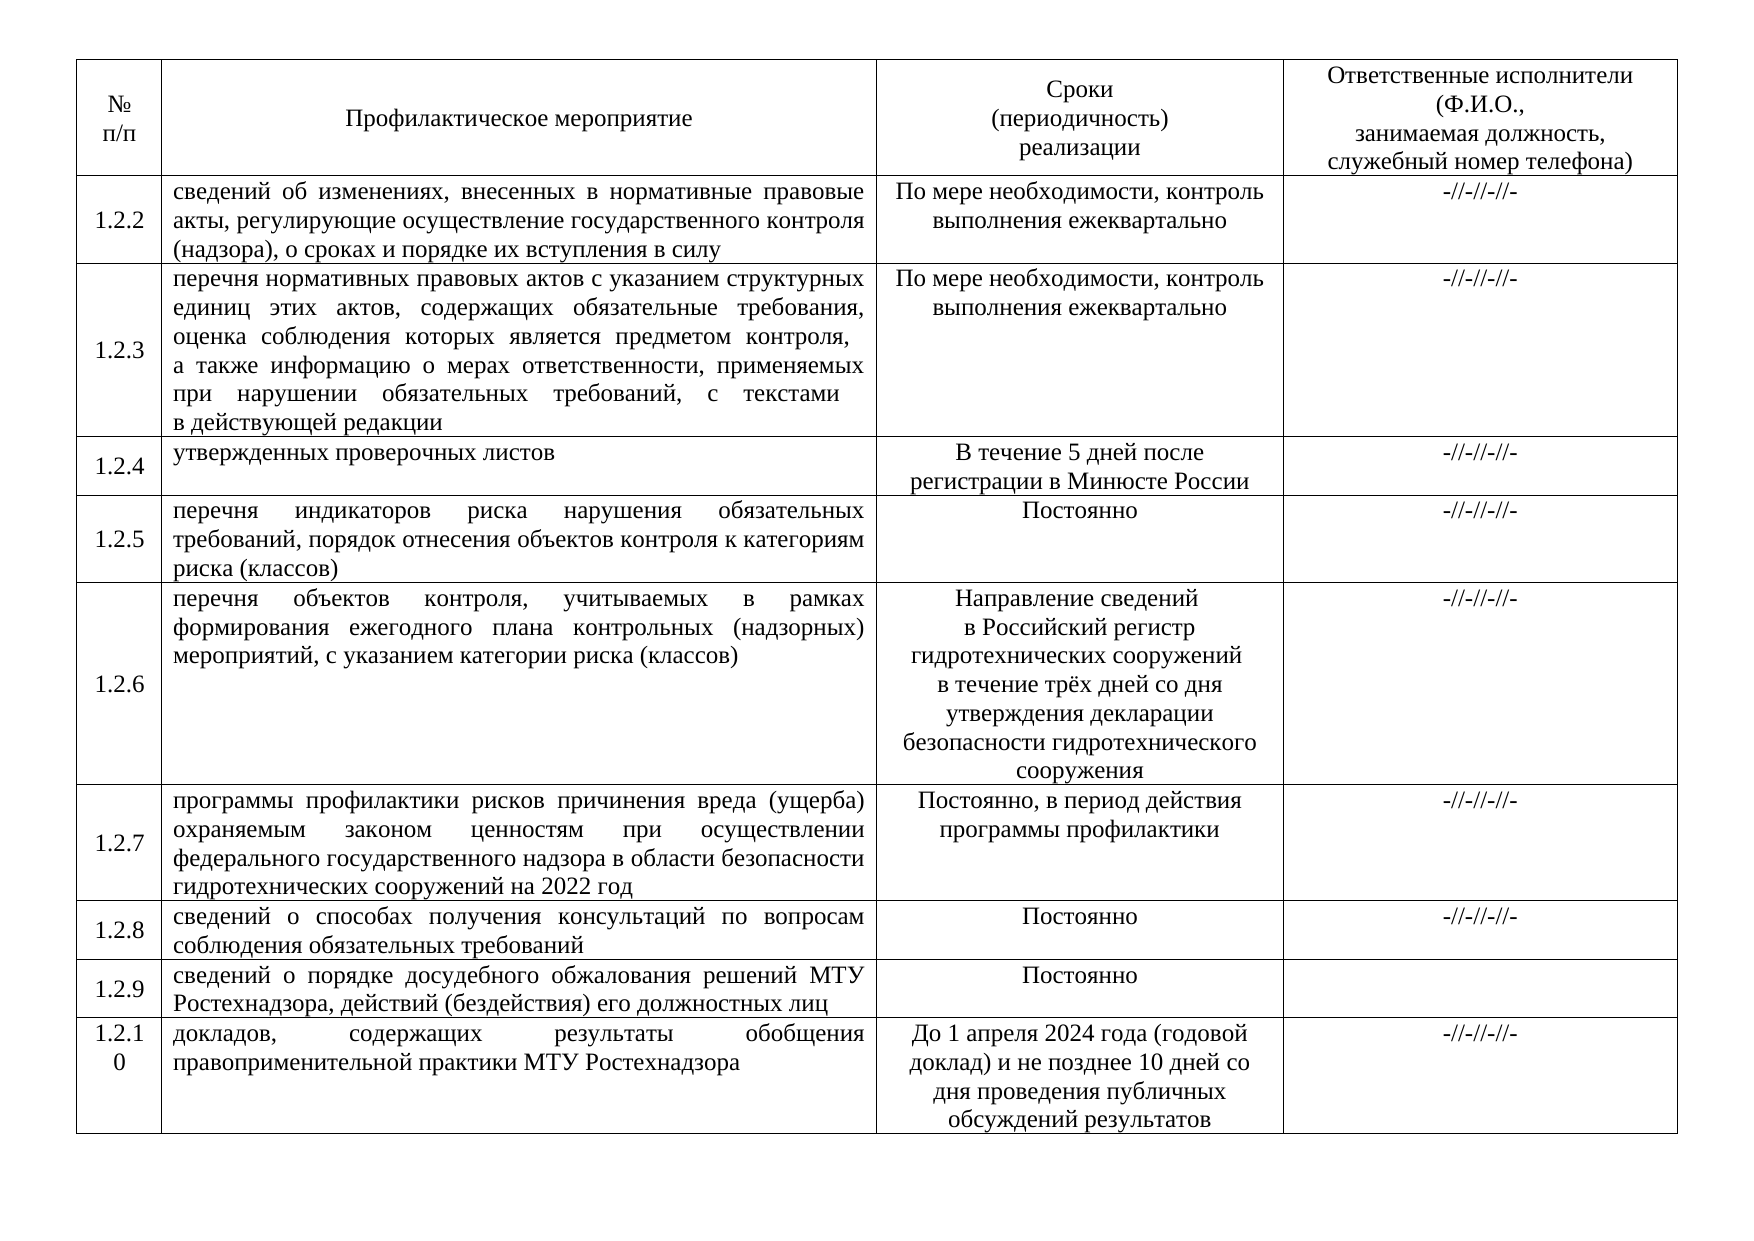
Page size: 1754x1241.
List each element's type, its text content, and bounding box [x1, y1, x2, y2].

table_cell 1.2.3 [77, 264, 161, 436]
table_cell Постоянно [877, 901, 1283, 959]
table_cell -//-//-//- [1284, 496, 1677, 582]
table_cell 1.2.6 [77, 583, 161, 784]
table_cell Постоянно [877, 496, 1283, 582]
table_cell сведений о порядке досудебного обжалования решений МТУ Ростехнадзора, действий (бездействия) его должностных лиц [162, 960, 876, 1017]
table_cell 1.2.4 [77, 437, 161, 494]
table_cell утвержденных проверочных листов [162, 437, 876, 494]
table_cell -//-//-//- [1284, 437, 1677, 494]
table_cell перечня индикаторов риска нарушения обязательных требований, порядок отнесения объектов контроля к категориям риска (классов) [162, 496, 876, 582]
table_cell программы профилактики рисков причинения вреда (ущерба) охраняемым законом ценностям при осуществлении федерального государственного надзора в области безопасности гидротехнических сооружений на 2022 год [162, 785, 876, 900]
table_header Ответственные исполнители (Ф.И.О., занимаемая должность, служебный номер телефона) [1284, 60, 1677, 175]
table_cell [877, 176, 1283, 262]
table_cell -//-//-//- [1284, 901, 1677, 959]
table_cell 1.2.2 [77, 176, 161, 262]
table_cell 1.2.5 [77, 496, 161, 582]
table_header Сроки (периодичность) реализации [877, 60, 1283, 175]
table_cell -//-//-//- [1284, 583, 1677, 784]
table_cell 1.2.10 [77, 1018, 161, 1133]
table_cell Направление сведений в Российский регистр гидротехнических сооружений в течение трёх дней со дня утверждения декларации безопасности гидротехнического сооружения [877, 583, 1283, 784]
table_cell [162, 1018, 876, 1133]
table_cell -//-//-//- [1284, 785, 1677, 900]
table_cell -//-//-//- [1284, 264, 1677, 436]
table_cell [877, 1018, 1283, 1133]
table_header Профилактическое мероприятие [162, 60, 876, 175]
table_cell 1.2.9 [77, 960, 161, 1017]
table_cell перечня объектов контроля, учитываемых в рамках формирования ежегодного плана контрольных (надзорных) мероприятий, с указанием категории риска (классов) [162, 583, 876, 784]
table_cell 1.2.7 [77, 785, 161, 900]
table_cell По мере необходимости, контроль выполнения ежеквартально [877, 264, 1283, 436]
table_cell сведений о способах получения консультаций по вопросам соблюдения обязательных требований [162, 901, 876, 959]
table_cell 1.2.8 [77, 901, 161, 959]
table_header № п/п [77, 60, 161, 175]
table_cell Постоянно [877, 960, 1283, 1017]
table_cell -//-//-//- [1284, 1018, 1677, 1133]
table_cell Постоянно, в период действия программы профилактики [877, 785, 1283, 900]
table_cell -//-//-//- [1284, 176, 1677, 262]
table_cell сведений об изменениях, внесенных в нормативные правовые акты, регулирующие осуществление государственного контроля (надзора), о сроках и порядке их вступления в силу [162, 176, 876, 262]
table_cell В течение 5 дней после регистрации в Минюсте России [877, 437, 1283, 494]
table_cell [1284, 960, 1677, 1017]
table_cell перечня нормативных правовых актов с указанием структурных единиц этих актов, содержащих обязательные требования, оценка соблюдения которых является предметом контроля, а также информацию о мерах ответственности, применяемых при нарушении обязательных требований, с текстами в действующей редакции [162, 264, 876, 436]
